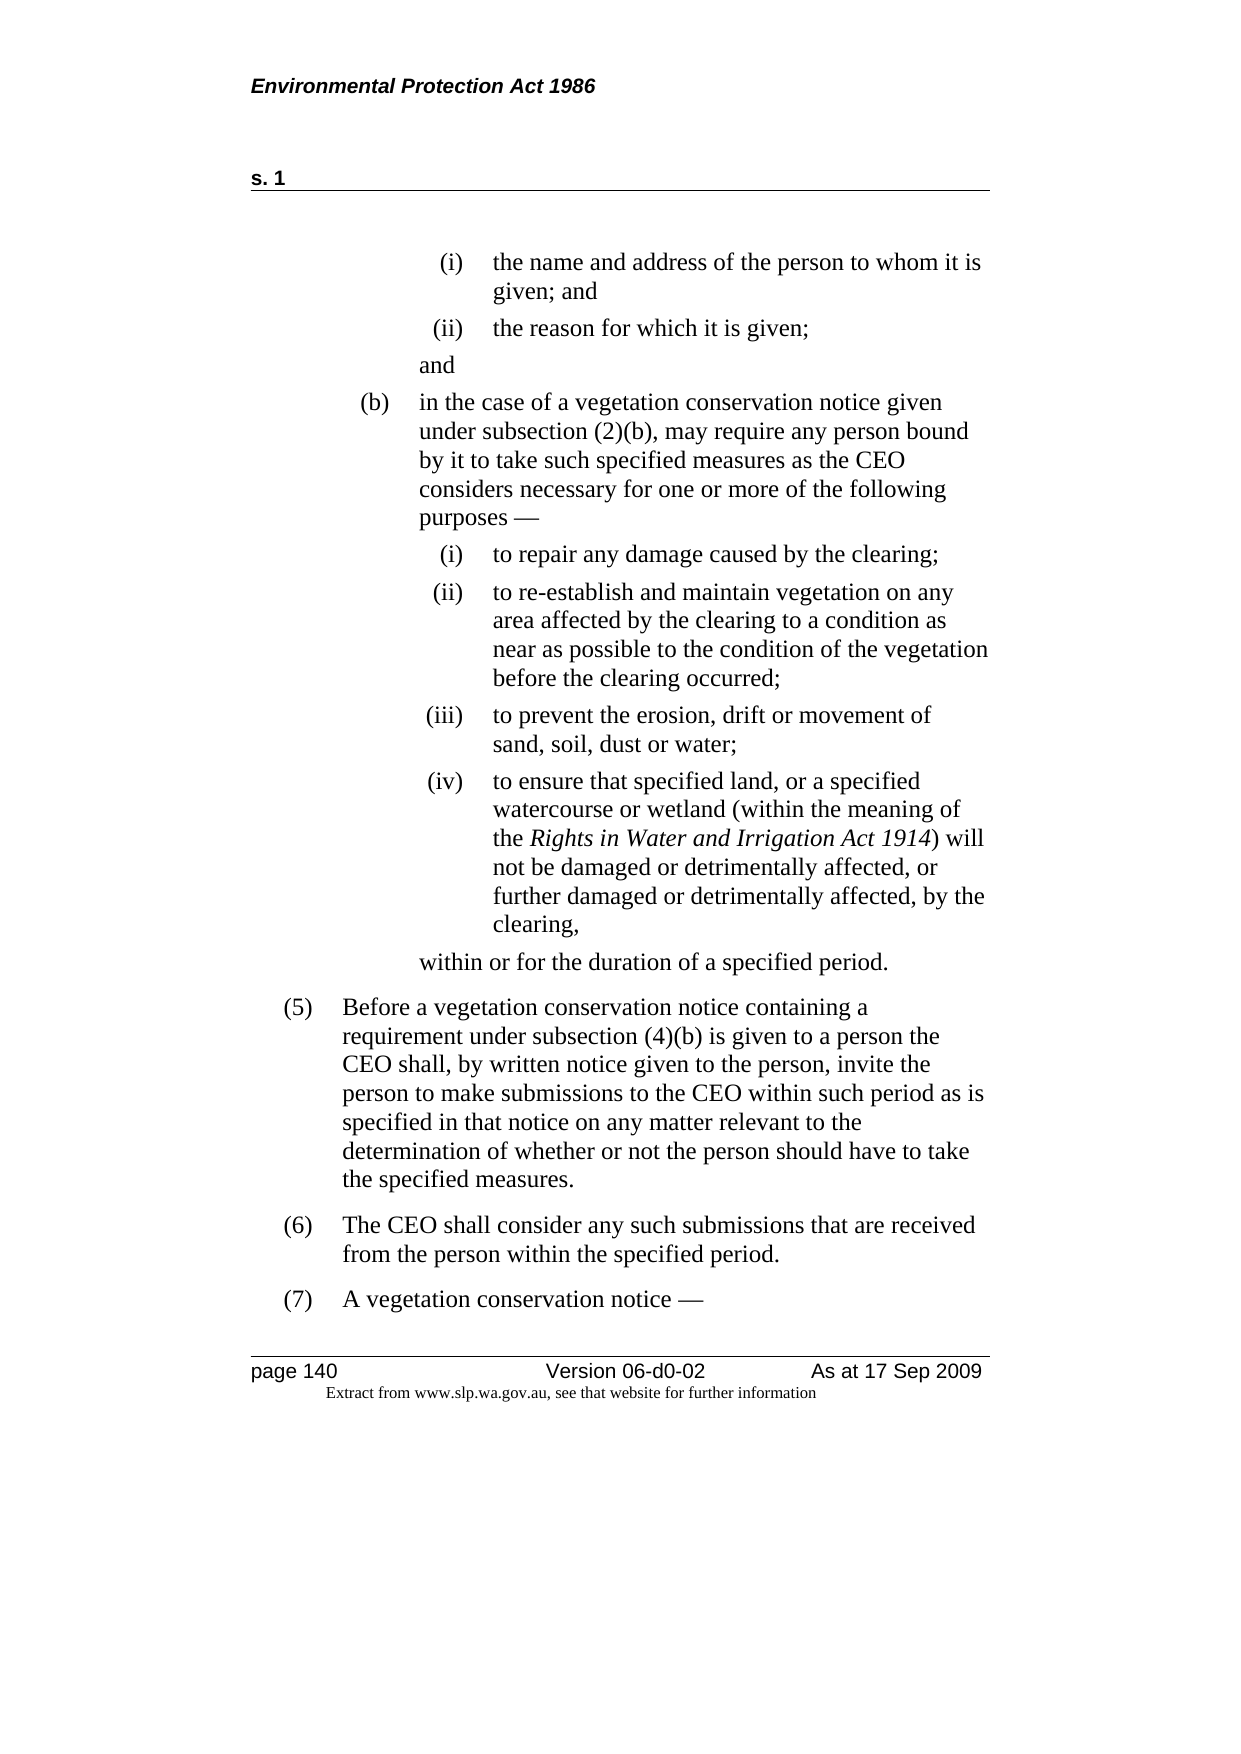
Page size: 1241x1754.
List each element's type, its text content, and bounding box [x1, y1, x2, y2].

text (i) the name and address of the person to whom it is given; and [251, 247, 990, 305]
text (ii) to re-establish and maintain vegetation on any area affected by the clearing to a condition as near as possible to the condition of the vegetation before the clearing occurred; [251, 577, 990, 692]
text (ii) the reason for which it is given; [251, 313, 990, 342]
text (5) Before a vegetation conservation notice containing a requirement under subsection (4)(b) is given to a person the CEO shall, by written notice given to the person, invite the person to make submissions to the CEO within such period as is specified in that notice on any matter relevant to the determination of whether or not the person should have to take the specified measures. [251, 992, 990, 1193]
text within or for the duration of a specified period. [251, 947, 990, 975]
text (iv) to ensure that specified land, or a specified watercourse or wetland (within the meaning of the Rights in Water and Irrigation Act 1914) will not be damaged or detrimentally affected, or further damaged or detrimentally affected, by the clearing, [251, 766, 990, 938]
text and [251, 350, 990, 379]
text (i) to repair any damage caused by the clearing; [251, 539, 990, 568]
text (7) A vegetation conservation notice — [251, 1284, 990, 1313]
text (iii) to prevent the erosion, drift or movement of sand, soil, dust or water; [251, 700, 990, 757]
text (b) in the case of a vegetation conservation notice given under subsection (2)(b), may require any person bound by it to take such specified measures as the CEO considers necessary for one or more of the following purposes — [251, 387, 990, 531]
text (6) The CEO shall consider any such submissions that are received from the person within the specified period. [251, 1210, 990, 1267]
